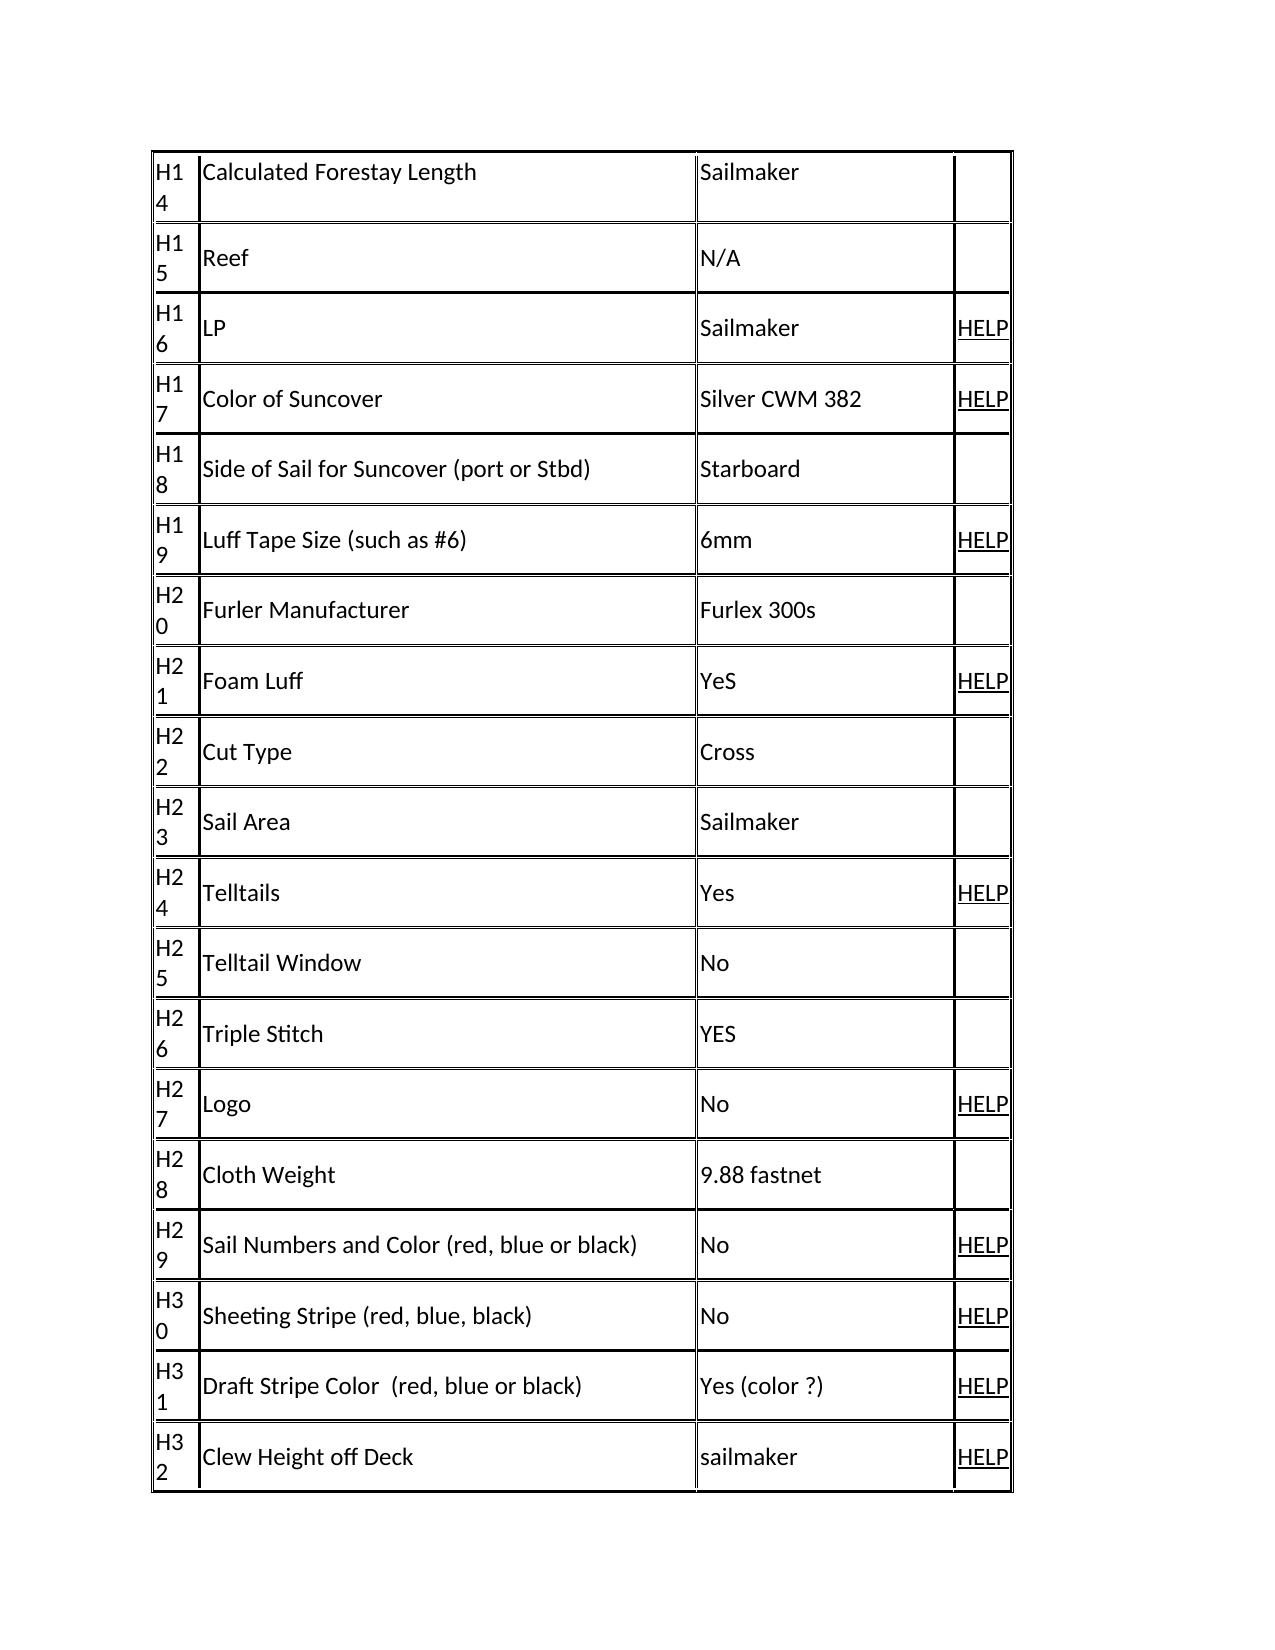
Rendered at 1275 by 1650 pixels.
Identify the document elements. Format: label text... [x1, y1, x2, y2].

table_cell Yes [698, 859, 953, 926]
table_cell Sailmaker [698, 788, 953, 855]
table_cell H29 [152, 1208, 198, 1278]
table_cell No [698, 1070, 953, 1137]
table_cell Sail Area [201, 788, 695, 855]
table_cell H28 [154, 1137, 198, 1208]
table_cell H19 [152, 503, 199, 573]
table_cell H31 [154, 1349, 198, 1419]
table_cell HELP [954, 362, 1012, 432]
table_cell HELP [956, 1349, 1010, 1419]
table_cell [956, 1137, 1011, 1208]
table_cell Calculated Forestay Length [199, 153, 697, 221]
table_cell LP [201, 294, 695, 362]
table_cell Color of Suncover [201, 365, 695, 432]
table_cell No [698, 1211, 953, 1278]
table_cell HELP [954, 1067, 1012, 1137]
table_cell H14 [154, 153, 199, 221]
table_cell 9.88 fastnet [698, 1141, 953, 1208]
table_cell Sheeting Stripe (red, blue, black) [201, 1282, 695, 1349]
table_cell Reef [201, 224, 695, 291]
table_cell No [698, 929, 953, 996]
table_cell Luff Tape Size (such as #6) [201, 506, 695, 573]
table_cell H23 [152, 785, 199, 855]
table_cell HELP [954, 1419, 1011, 1490]
table_cell N/A [698, 224, 953, 291]
table_cell Clew Height off Deck [199, 1423, 697, 1490]
table_cell H25 [152, 926, 199, 996]
table_cell H26 [154, 996, 198, 1067]
table_cell H32 [154, 1419, 199, 1490]
table_cell H24 [154, 855, 198, 926]
table_cell Sail Numbers and Color (red, blue or black) [201, 1211, 695, 1278]
table_cell No [698, 1282, 953, 1349]
table_cell [954, 785, 1012, 855]
table_cell [954, 153, 1010, 221]
table_cell Cross [698, 718, 953, 785]
table_cell H30 [154, 1278, 198, 1349]
table_cell YeS [698, 647, 953, 714]
table_cell H20 [154, 573, 198, 644]
table_cell HELP [956, 1278, 1011, 1349]
table_cell Telltail Window [201, 929, 695, 996]
table_cell Starboard [698, 435, 953, 503]
table_cell HELP [954, 503, 1012, 573]
table_cell Triple Stitch [201, 1000, 695, 1067]
table_cell Furler Manufacturer [201, 577, 695, 644]
table_cell 6mm [698, 506, 953, 573]
table_cell HELP [956, 1208, 1012, 1278]
table_cell Foam Luff [201, 647, 695, 714]
table_cell H18 [154, 432, 198, 503]
table_cell HELP [954, 644, 1012, 714]
table_cell Cut Type [201, 718, 695, 785]
table_cell HELP [956, 855, 1011, 926]
table_cell [954, 926, 1012, 996]
table_cell [954, 221, 1012, 291]
table_cell H27 [152, 1067, 199, 1137]
table_cell H15 [152, 221, 199, 291]
table_cell [956, 714, 1011, 785]
table_cell H16 [154, 291, 198, 362]
table_cell Furlex 300s [698, 577, 953, 644]
table_cell Sailmaker [698, 294, 953, 362]
table_cell Silver CWM 382 [698, 365, 953, 432]
table_cell Draft Stripe Color (red, blue or black) [201, 1352, 695, 1419]
table_cell sailmaker [697, 1423, 954, 1490]
table_cell H17 [152, 362, 199, 432]
table_cell [956, 432, 1010, 503]
table_cell [956, 996, 1011, 1067]
table_cell Sailmaker [697, 152, 954, 221]
table_cell Side of Sail for Suncover (port or Stbd) [201, 435, 695, 503]
table_cell YES [698, 1000, 953, 1067]
table_cell HELP [956, 291, 1010, 362]
table_cell H21 [152, 644, 199, 714]
table_cell [956, 573, 1011, 644]
table_cell Logo [201, 1070, 695, 1137]
table_cell Yes (color ?) [698, 1352, 953, 1419]
table_cell Telltails [201, 859, 695, 926]
table_cell H22 [154, 714, 198, 785]
table_cell Cloth Weight [201, 1141, 695, 1208]
